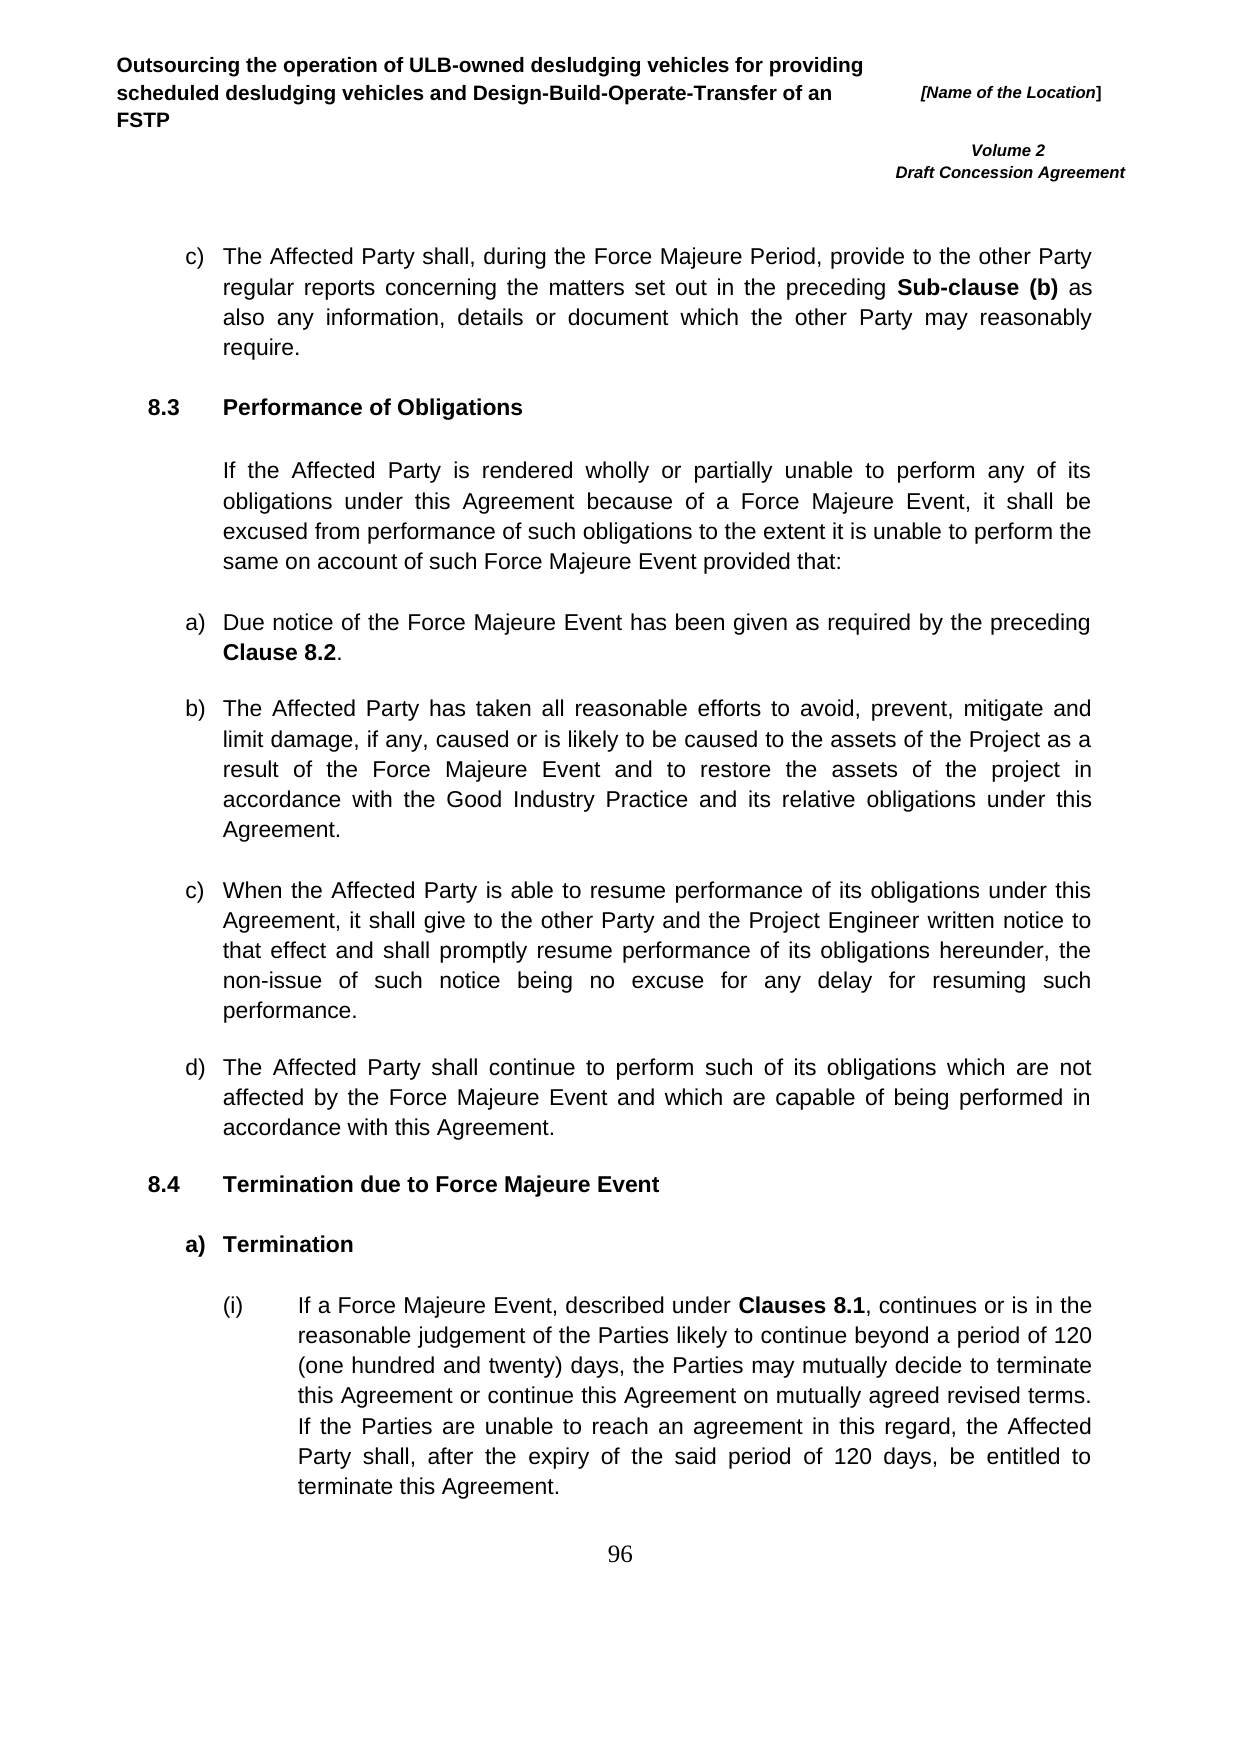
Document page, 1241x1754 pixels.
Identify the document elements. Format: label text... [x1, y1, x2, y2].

list The Affected Party has taken all reasonable efforts to avoid, prevent, mitigate and limit damage, if any, caused or is likely to be caused to the assets of the Project as a result of the Force Majeure Event and to restore the assets of the project in accordance with the Good Industry Practice and its relative obligations under this Agreement. [185, 695, 1092, 842]
list If a Force Majeure Event, described under Clauses 8.1, continues or is in the reasonable judgement of the Parties likely to continue beyond a period of 120 (one hundred and twenty) days, the Parties may mutually decide to terminate this Agreement or continue this Agreement on mutually agreed revised terms. If the Parties are unable to reach an agreement in this regard, the Affected Party shall, after the expiry of the said period of 120 days, be entitled to terminate this Agreement. [223, 1292, 1092, 1499]
list When the Affected Party is able to resume performance of its obligations under this Agreement, it shall give to the other Party and the Project Engineer written notice to that effect and shall promptly resume performance of its obligations hereunder, the non-issue of such notice being no excuse for any delay for resuming such performance. [185, 877, 1092, 1024]
list The Affected Party shall continue to perform such of its obligations which are not affected by the Force Majeure Event and which are capable of being performed in accordance with this Agreement. [185, 1054, 1092, 1141]
list Termination due to Force Majeure Event [148, 1171, 1092, 1197]
text If the Affected Party is rendered wholly or partially unable to perform any of its obligations under this Agreement because of a Force Majeure Event, it shall be excused from performance of such obligations to the extent it is unable to perform the same on account of such Force Majeure Event provided that: [223, 457, 1092, 574]
list Termination [185, 1231, 1092, 1258]
list Performance of Obligations [148, 394, 1092, 421]
list Due notice of the Force Majeure Event has been given as required by the preceding Clause 8.2. [185, 608, 1092, 665]
list The Affected Party shall, during the Force Majeure Period, provide to the other Party regular reports concerning the matters set out in the preceding Sub-clause (b) as also any information, details or document which the other Party may reasonably require. [185, 243, 1092, 360]
